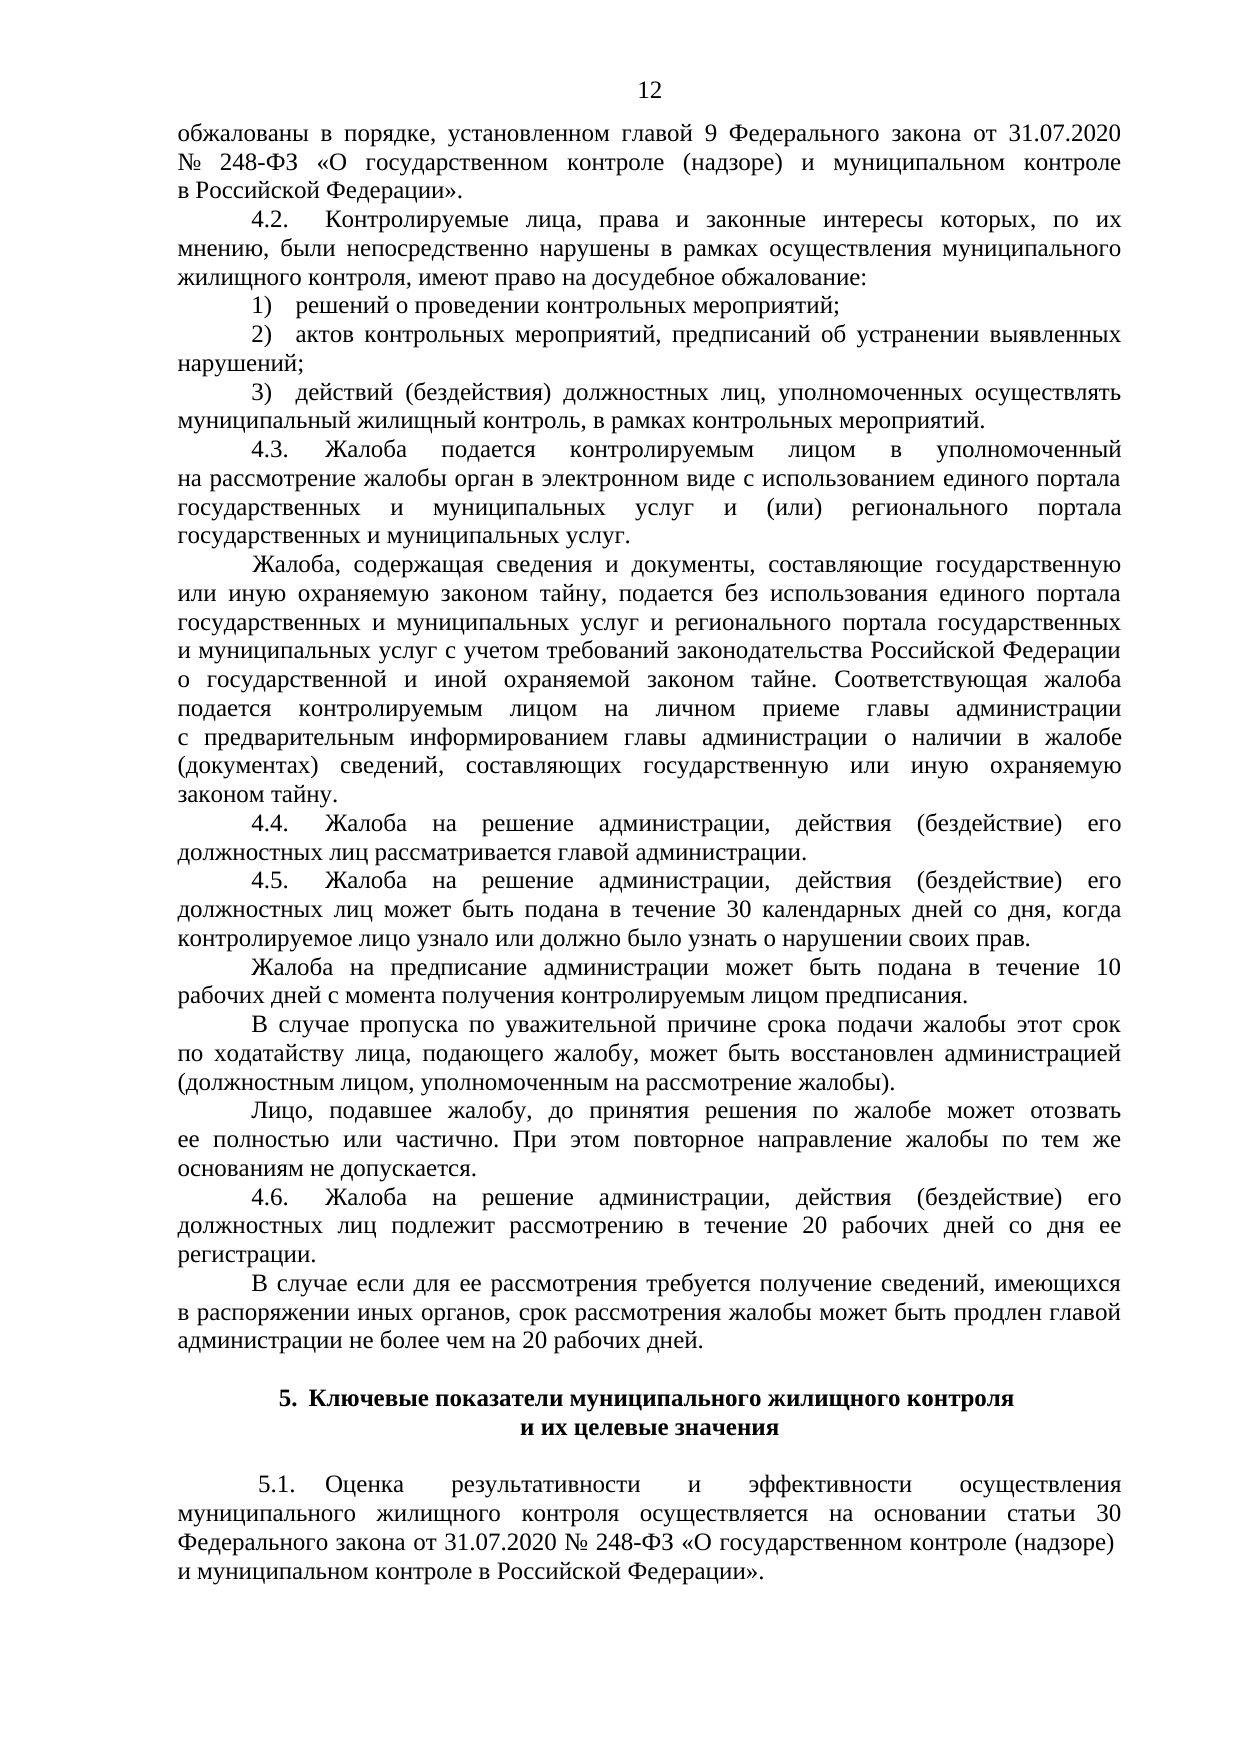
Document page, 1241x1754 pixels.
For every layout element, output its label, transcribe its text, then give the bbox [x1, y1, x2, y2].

text В случае если для ее рассмотрения требуется получение сведений, имеющихся в распоряжении иных органов, срок рассмотрения жалобы может быть продлен главой администрации не более чем на 20 рабочих дней. [177, 1268, 1122, 1354]
list решений о проведении контрольных мероприятий; [177, 291, 1122, 319]
list Ключевые показатели муниципального жилищного контроля и их целевые значения [177, 1383, 1122, 1441]
text Жалоба, содержащая сведения и документы, составляющие государственную или иную охраняемую законом тайну, подается без использования единого портала государственных и муниципальных услуг и регионального портала государственных и муниципальных услуг с учетом требований законодательства Российской Федерации о государственной и иной охраняемой законом тайне. Соответствующая жалоба подается контролируемым лицом на личном приеме главы администрации с предварительным информированием главы администрации о наличии в жалобе (документах) сведений, составляющих государственную или иную охраняемую законом тайну. [177, 549, 1122, 808]
list Жалоба подается контролируемым лицом в уполномоченный на рассмотрение жалобы орган в электронном виде с использованием единого портала государственных и муниципальных услуг и (или) регионального портала государственных и муниципальных услуг. [177, 434, 1122, 549]
list Оценка результативности и эффективности осуществления муниципального жилищного контроля осуществляется на основании статьи 30 Федерального закона от 31.07.2020 № 248-ФЗ «О государственном контроле (надзоре) и муниципальном контроле в Российской Федерации». [177, 1469, 1122, 1585]
text Жалоба на предписание администрации может быть подана в течение 10 рабочих дней с момента получения контролируемым лицом предписания. [177, 952, 1122, 1009]
list Жалоба на решение администрации, действия (бездействие) его должностных лиц рассматривается главой администрации. [177, 808, 1122, 866]
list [177, 118, 1122, 204]
list Жалоба на решение администрации, действия (бездействие) его должностных лиц подлежит рассмотрению в течение 20 рабочих дней со дня ее регистрации. [177, 1182, 1122, 1268]
list актов контрольных мероприятий, предписаний об устранении выявленных нарушений; [177, 319, 1122, 377]
list Жалоба на решение администрации, действия (бездействие) его должностных лиц может быть подана в течение 30 календарных дней со дня, когда контролируемое лицо узнало или должно было узнать о нарушении своих прав. [177, 866, 1122, 952]
list Контролируемые лица, права и законные интересы которых, по их мнению, были непосредственно нарушены в рамках осуществления муниципального жилищного контроля, имеют право на досудебное обжалование: [177, 204, 1122, 291]
text Лицо, подавшее жалобу, до принятия решения по жалобе может отозвать ее полностью или частично. При этом повторное направление жалобы по тем же основаниям не допускается. [177, 1096, 1122, 1182]
text В случае пропуска по уважительной причине срока подачи жалобы этот срок по ходатайству лица, подающего жалобу, может быть восстановлен администрацией (должностным лицом, уполномоченным на рассмотрение жалобы). [177, 1009, 1122, 1096]
list действий (бездействия) должностных лиц, уполномоченных осуществлять муниципальный жилищный контроль, в рамках контрольных мероприятий. [177, 377, 1122, 434]
